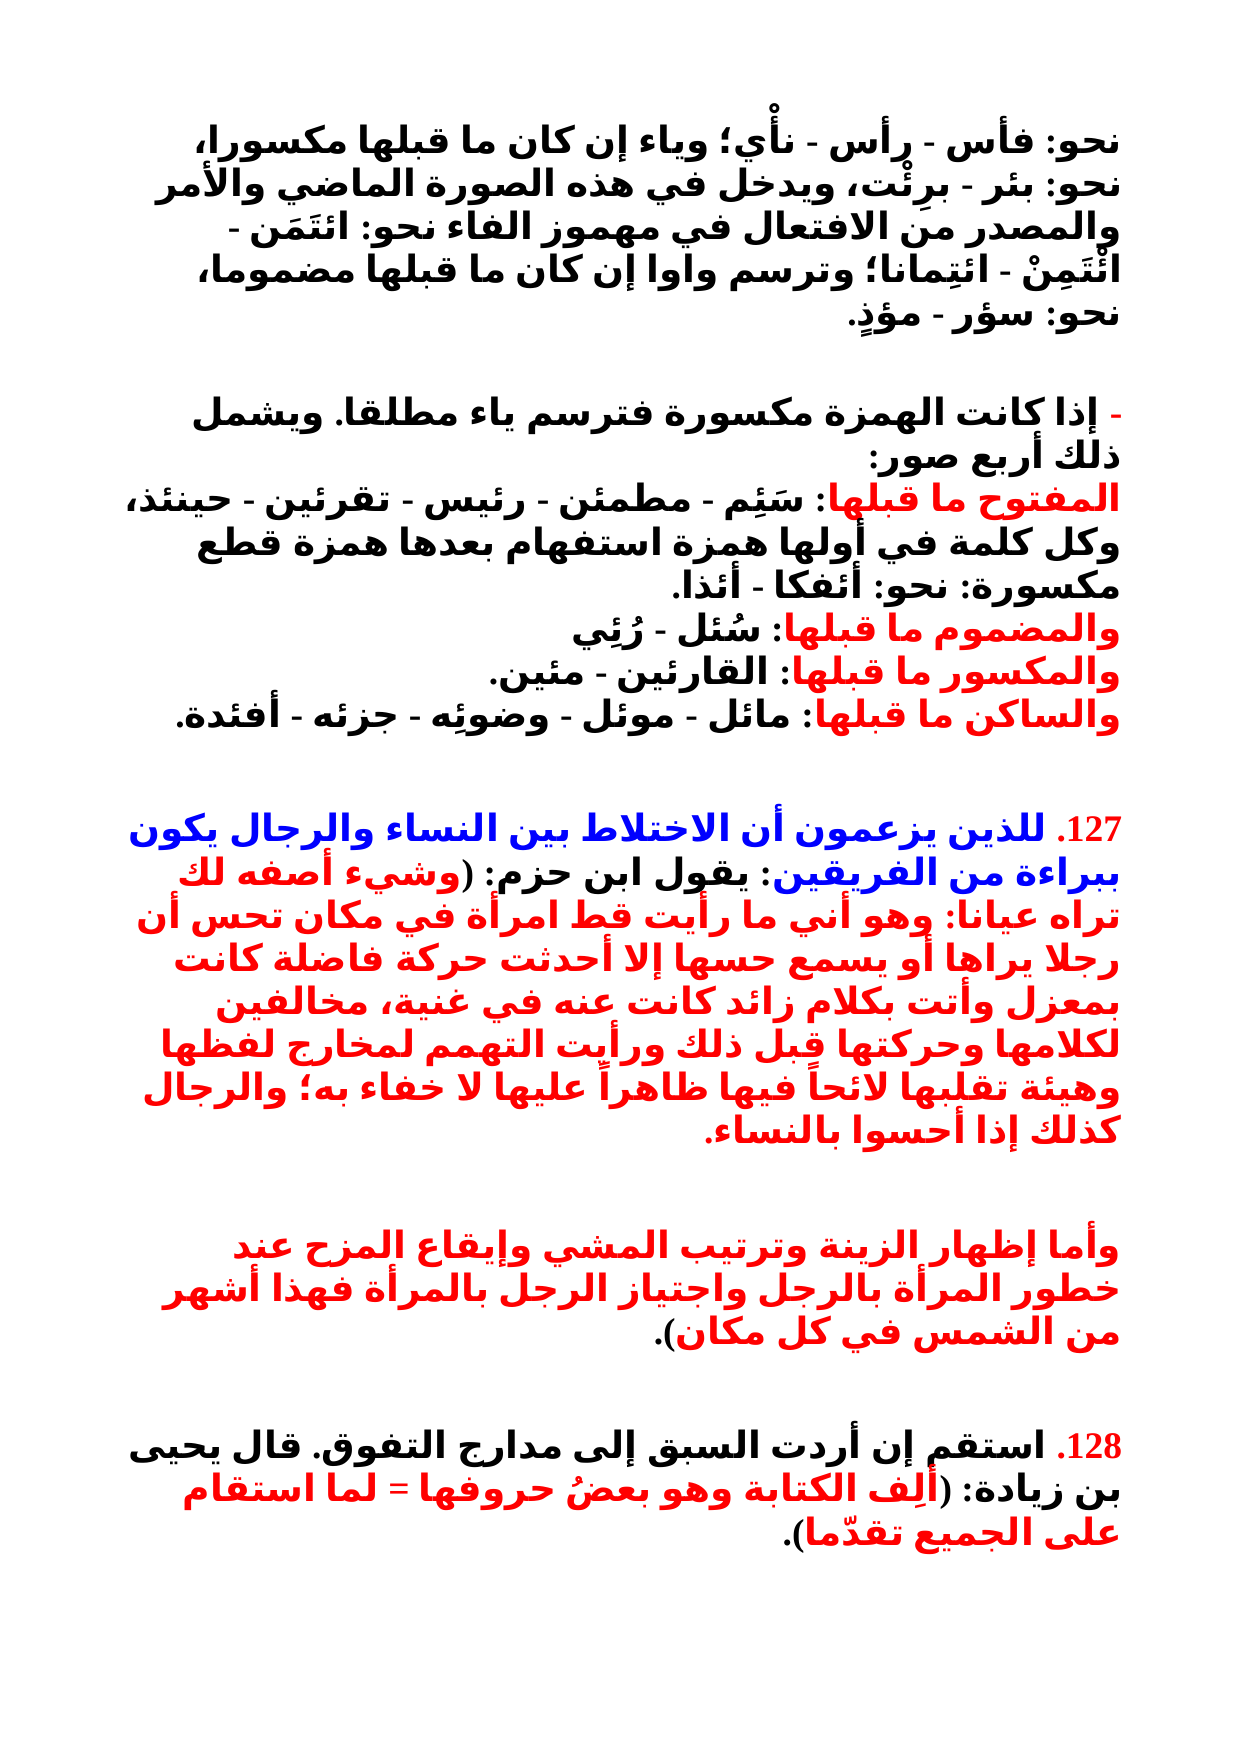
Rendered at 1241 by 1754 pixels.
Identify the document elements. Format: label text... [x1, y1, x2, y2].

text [118, 118, 1122, 362]
text 127. للذين يزعمون أن الاختلاط بين النساء والرجال يكون ببراءة من الفريقين: يقول ابن حزم: (وشيء أصفه لك تراه عيانا: وهو أني ما رأيت قط امرأة في مكان تحس أن رجلا يراها أو يسمع حسها إلا أحدثت حركة فاضلة كانت بمعزل وأتت بكلام زائد كانت عنه في غنية، مخالفين لكلامها وحركتها قبل ذلك ورأيت التهمم لمخارج لفظها وهيئة تقلبها لائحاً فيها ظاهراً عليها لا خفاء به؛ والرجال كذلك إذا أحسوا بالنساء. [118, 807, 1122, 1152]
text 128. استقم إن أردت السبق إلى مدارج التفوق. قال يحيى بن زيادة: (ألِف الكتابة وهو بعضُ حروفها = لما استقام على الجميع تقدّما). [118, 1424, 1122, 1553]
text المفتوح ما قبلها: سَئِم - مطمئن - رئيس - تقرئين - حينئذ، وكل كلمة في أولها همزة استفهام بعدها همزة قطع مكسورة: نحو: أئفكا - أئذا. والمضموم ما قبلها: سُئل - رُئِي [118, 477, 1122, 649]
text والمكسور ما قبلها: القارئين - مئين. [118, 649, 1122, 692]
text وأما إظهار الزينة وترتيب المشي وإيقاع المزح عند خطور المرأة بالرجل واجتياز الرجل بالمرأة فهذا أشهر من الشمس في كل مكان). [118, 1223, 1122, 1352]
text - إذا كانت الهمزة مكسورة فترسم ياء مطلقا. ويشمل ذلك أربع صور: [118, 391, 1122, 477]
text والساكن ما قبلها: مائل - موئل - وضوئِه - جزئه - أفئدة. [118, 692, 1122, 736]
